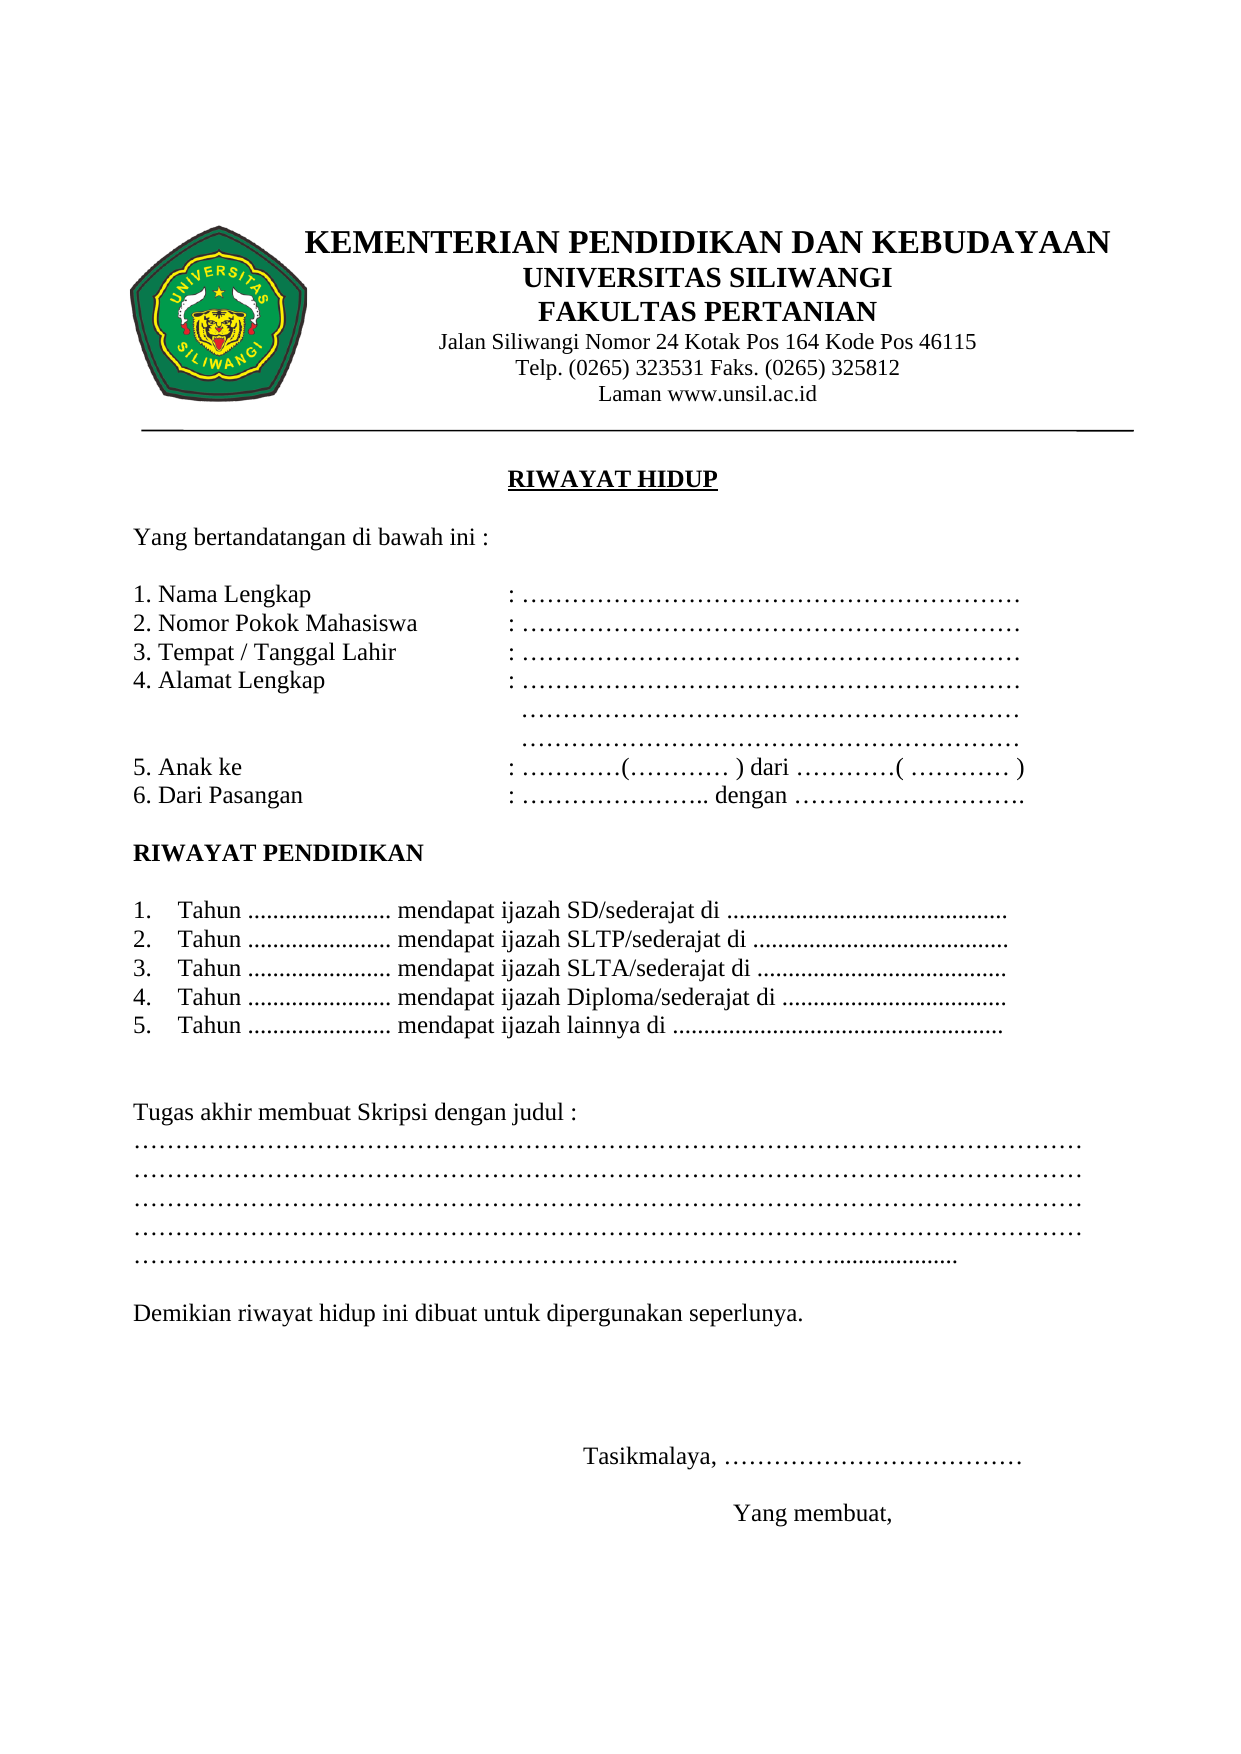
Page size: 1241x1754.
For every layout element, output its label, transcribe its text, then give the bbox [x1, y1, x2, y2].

text 6. Dari Pasangan : ………………….. dengan ………………………. [133, 781, 1092, 809]
list Tahun ....................... mendapat ijazah Diploma/sederajat di .................................... [133, 982, 1092, 1011]
text 5. Anak ke : …………(………… ) dari …………( ………… ) [133, 752, 1092, 781]
text ……………………………………………………………………………………………………………………………………………………………………………………………………………………………………………………………………………………………………………………………………………………………………………………………………………………………………………………………………………………………….................... [133, 1126, 1092, 1269]
list Tahun ....................... mendapat ijazah lainnya di ..................................................... [133, 1011, 1092, 1039]
text 2. Nomor Pokok Mahasiswa : …………………………………………………… [133, 608, 1092, 637]
text 1. Nama Lengkap : …………………………………………………… [133, 579, 1092, 608]
list Tahun ....................... mendapat ijazah SD/sederajat di ............................................. [133, 896, 1092, 924]
text …………………………………………………… [133, 723, 1092, 752]
text 3. Tempat / Tanggal Lahir : …………………………………………………… [133, 637, 1092, 666]
text Yang bertandatangan di bawah ini : [133, 522, 1092, 551]
text Yang membuat, [658, 1498, 1092, 1527]
text RIWAYAT PENDIDIKAN [133, 838, 1092, 867]
text 4. Alamat Lengkap : …………………………………………………… [133, 666, 1092, 694]
text …………………………………………………… [133, 694, 1092, 723]
text Tugas akhir membuat Skripsi dengan judul : [133, 1097, 1092, 1126]
text Tasikmalaya, ……………………………… [508, 1441, 1092, 1470]
text RIWAYAT HIDUP [133, 464, 1092, 493]
text Demikian riwayat hidup ini dibuat untuk dipergunakan seperlunya. [133, 1298, 1092, 1327]
list Tahun ....................... mendapat ijazah SLTA/sederajat di ........................................ [133, 953, 1092, 982]
list Tahun ....................... mendapat ijazah SLTP/sederajat di ......................................... [133, 924, 1092, 953]
picture [129, 225, 308, 402]
